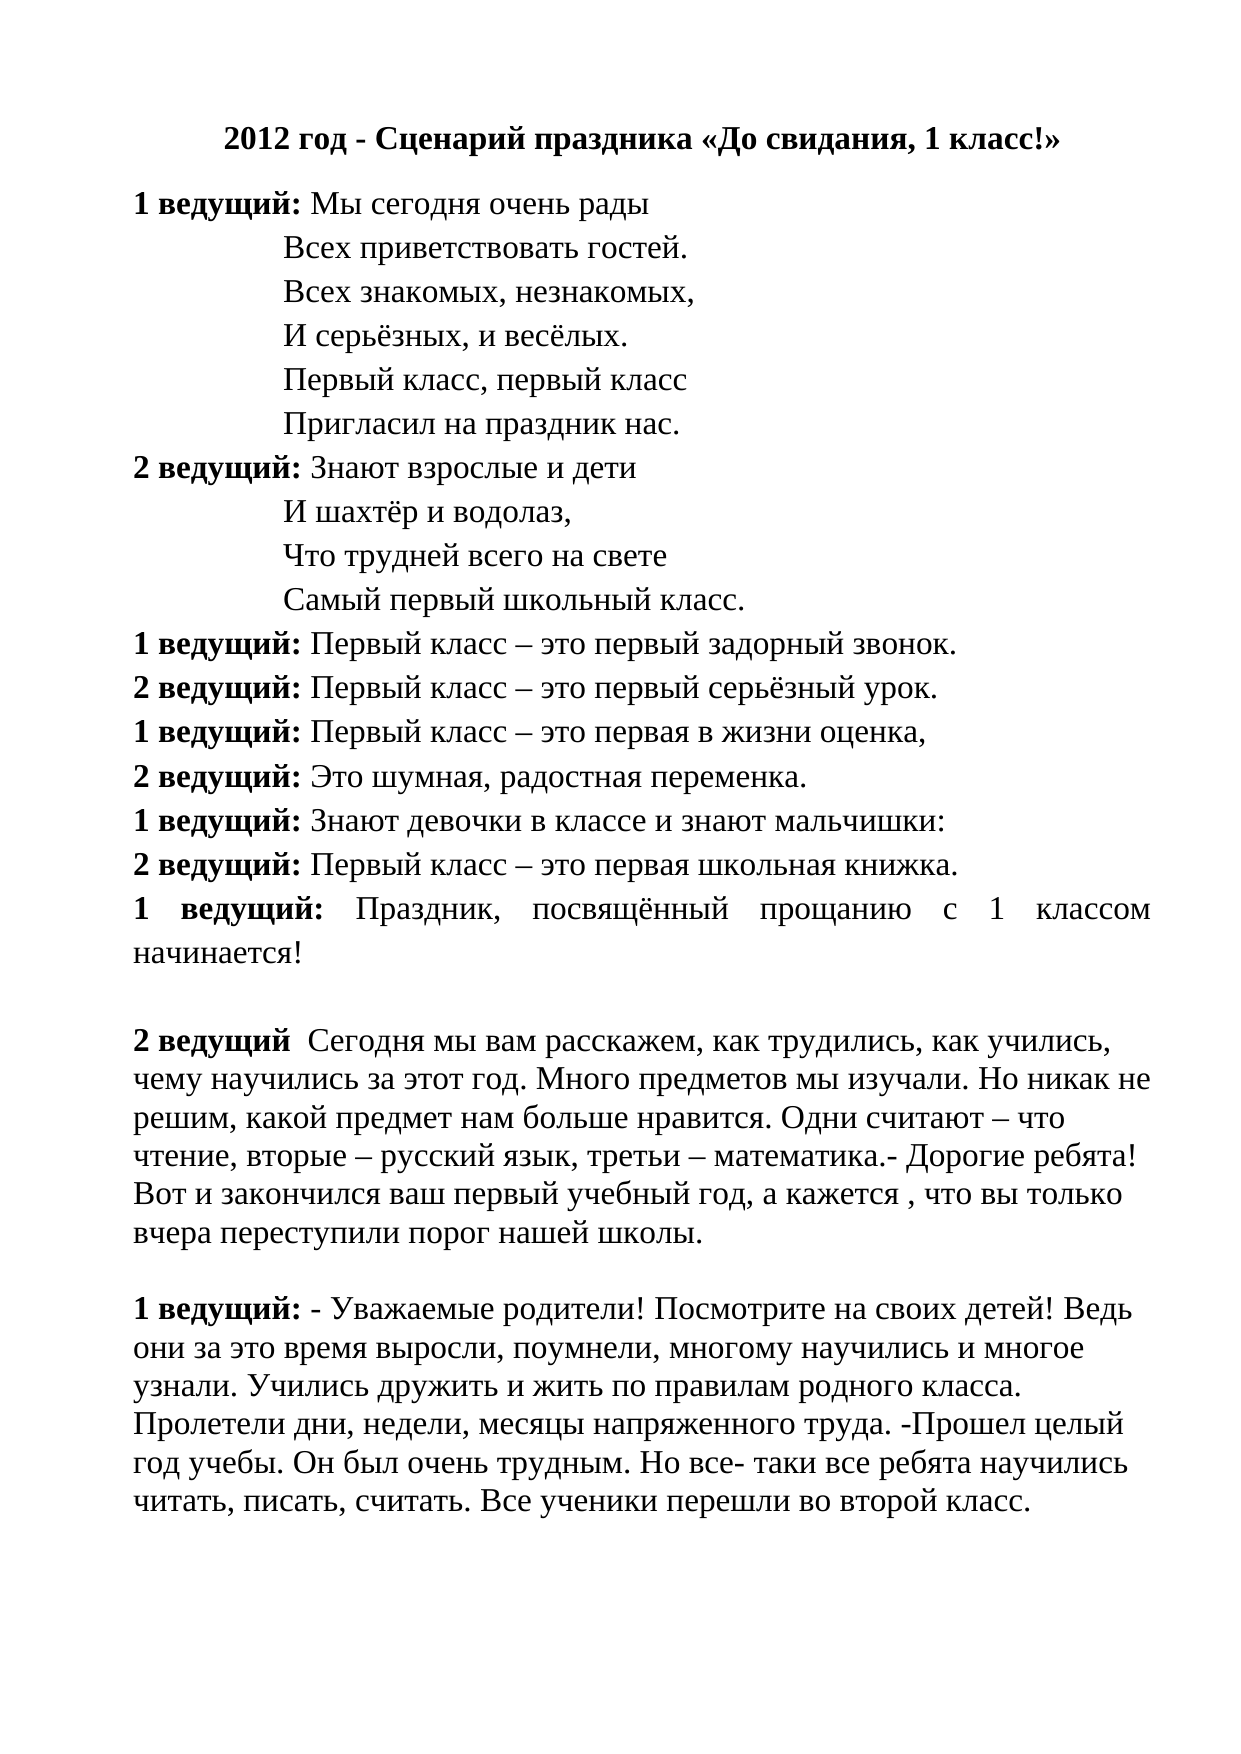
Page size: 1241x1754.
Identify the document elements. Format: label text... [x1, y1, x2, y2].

text 1 ведущий: Мы сегодня очень рады [133, 183, 1152, 221]
text 2 ведущий Сегодня мы вам расскажем, как трудились, как учились, чему научились за этот год. Много предметов мы изучали. Но никак не решим, какой предмет нам больше нравится. Одни считают – что чтение, вторые – русский язык, третьи – математика.- Дорогие ребята! Вот и закончился ваш первый учебный год, а кажется , что вы только вчера переступили порог нашей школы. 1 ведущий: - Уважаемые родители! Посмотрите на своих детей! Ведь они за это время выросли, поумнели, многому научились и многое узнали. Учились дружить и жить по правилам родного класса. Пролетели дни, недели, месяцы напряженного труда. -Прошел целый год учебы. Он был очень трудным. Но все- таки все ребята научились читать, писать, считать. Все ученики перешли во второй класс. [133, 1020, 1152, 1518]
text Самый первый школьный класс. [283, 579, 1152, 618]
text 2 ведущий: Это шумная, радостная переменка. [133, 756, 1152, 794]
text И серьёзных, и весёлых. [283, 315, 1152, 353]
text И шахтёр и водолаз, [283, 491, 1152, 530]
text 1 ведущий: Праздник, посвящённый прощанию с 1 классом начинается! [133, 888, 1152, 970]
text 1 ведущий: Первый класс – это первая в жизни оценка, [133, 712, 1152, 750]
text 2 ведущий: Знают взрослые и дети [133, 447, 1152, 486]
text 1 ведущий: Знают девочки в классе и знают мальчишки: [133, 800, 1152, 838]
text Всех знакомых, незнакомых, [283, 271, 1152, 309]
text Первый класс, первый класс [283, 359, 1152, 398]
text Что трудней всего на свете [283, 536, 1152, 574]
text Всех приветствовать гостей. [283, 227, 1152, 265]
text 2 ведущий: Первый класс – это первый серьёзный урок. [133, 668, 1152, 706]
text Пригласил на праздник нас. [283, 403, 1152, 442]
text 2012 год - Сценарий праздника «До свидания, 1 класс!» [133, 118, 1152, 156]
text 2 ведущий: Первый класс – это первая школьная книжка. [133, 844, 1152, 882]
text 1 ведущий: Первый класс – это первый задорный звонок. [133, 624, 1152, 662]
